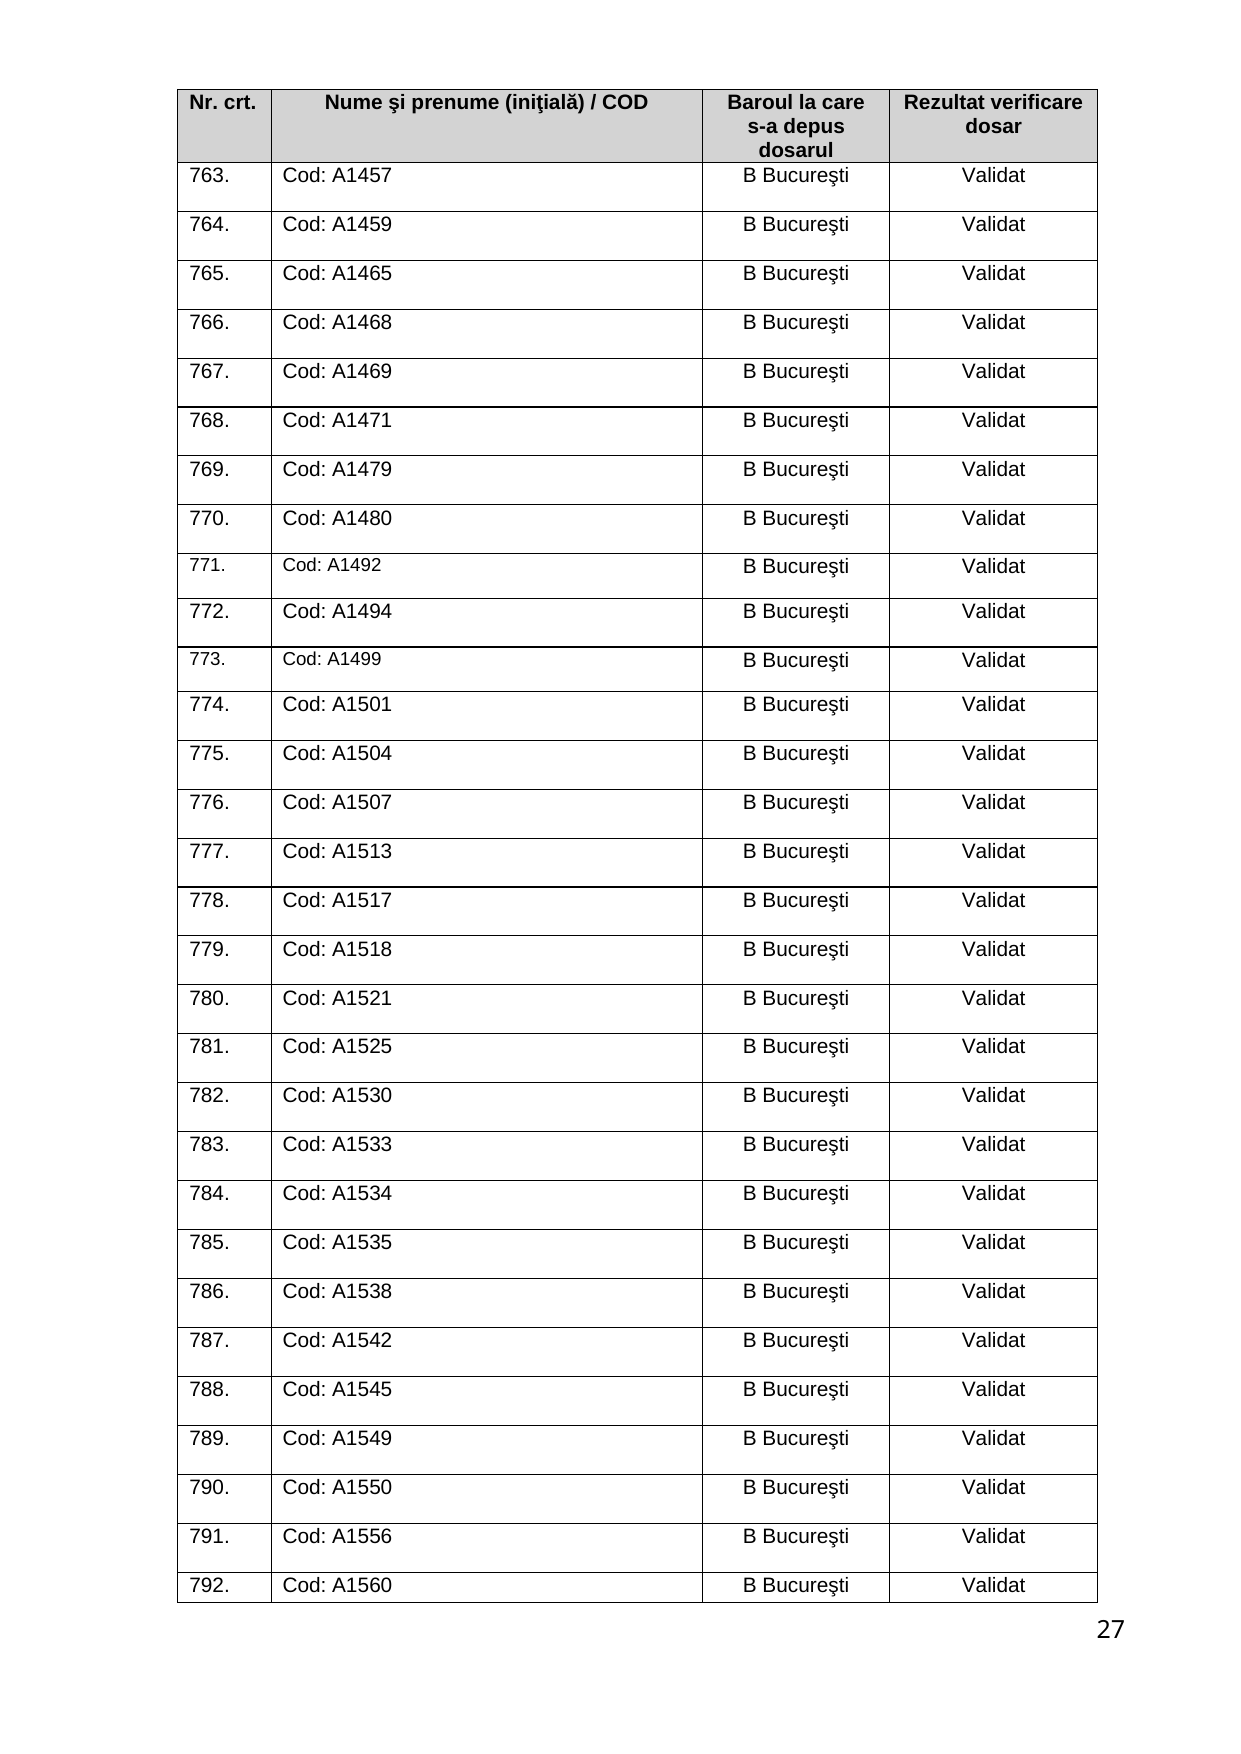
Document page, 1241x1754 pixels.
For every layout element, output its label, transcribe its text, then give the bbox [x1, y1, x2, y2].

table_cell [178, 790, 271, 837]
table_header Nr. crt. [178, 90, 271, 162]
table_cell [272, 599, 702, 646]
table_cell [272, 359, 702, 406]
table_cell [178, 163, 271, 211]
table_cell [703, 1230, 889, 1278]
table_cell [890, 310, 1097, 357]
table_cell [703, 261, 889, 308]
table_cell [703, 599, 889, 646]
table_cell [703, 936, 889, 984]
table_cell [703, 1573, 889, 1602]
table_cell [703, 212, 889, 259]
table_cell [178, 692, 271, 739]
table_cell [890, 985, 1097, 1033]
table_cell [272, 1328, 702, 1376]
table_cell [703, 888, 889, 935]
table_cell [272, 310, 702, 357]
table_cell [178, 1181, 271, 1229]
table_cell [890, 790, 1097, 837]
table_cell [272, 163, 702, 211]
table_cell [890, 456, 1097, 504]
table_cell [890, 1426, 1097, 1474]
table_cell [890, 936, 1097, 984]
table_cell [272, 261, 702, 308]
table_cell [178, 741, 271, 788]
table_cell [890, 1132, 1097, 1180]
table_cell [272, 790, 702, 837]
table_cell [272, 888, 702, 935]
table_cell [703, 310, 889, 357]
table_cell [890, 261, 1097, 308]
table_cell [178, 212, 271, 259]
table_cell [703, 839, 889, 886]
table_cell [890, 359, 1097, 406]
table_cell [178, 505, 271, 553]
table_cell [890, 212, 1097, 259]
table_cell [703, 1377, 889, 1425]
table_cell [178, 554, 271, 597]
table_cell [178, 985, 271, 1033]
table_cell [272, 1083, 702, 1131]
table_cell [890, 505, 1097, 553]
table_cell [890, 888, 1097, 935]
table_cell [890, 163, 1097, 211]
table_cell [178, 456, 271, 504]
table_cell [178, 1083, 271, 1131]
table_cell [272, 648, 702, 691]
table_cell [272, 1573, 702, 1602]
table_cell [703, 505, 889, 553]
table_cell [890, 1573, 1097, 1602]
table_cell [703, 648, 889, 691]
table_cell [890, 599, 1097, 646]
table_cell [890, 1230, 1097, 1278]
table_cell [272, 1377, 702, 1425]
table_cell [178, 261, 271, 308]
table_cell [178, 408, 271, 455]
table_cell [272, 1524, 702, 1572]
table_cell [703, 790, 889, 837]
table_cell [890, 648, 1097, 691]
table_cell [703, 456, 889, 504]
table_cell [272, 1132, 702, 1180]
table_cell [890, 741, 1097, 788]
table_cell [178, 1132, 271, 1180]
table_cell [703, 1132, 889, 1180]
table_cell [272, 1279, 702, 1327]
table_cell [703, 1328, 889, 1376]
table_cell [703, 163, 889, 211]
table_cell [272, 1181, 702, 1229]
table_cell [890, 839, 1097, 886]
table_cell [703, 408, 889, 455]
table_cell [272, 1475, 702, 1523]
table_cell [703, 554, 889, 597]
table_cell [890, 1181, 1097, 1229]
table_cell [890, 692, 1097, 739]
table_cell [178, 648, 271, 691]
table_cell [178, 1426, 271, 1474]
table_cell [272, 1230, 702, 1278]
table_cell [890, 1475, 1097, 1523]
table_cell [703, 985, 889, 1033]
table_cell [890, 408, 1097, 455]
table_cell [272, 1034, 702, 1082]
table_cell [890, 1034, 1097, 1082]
table_header Baroul la care s-a depus dosarul [703, 90, 889, 162]
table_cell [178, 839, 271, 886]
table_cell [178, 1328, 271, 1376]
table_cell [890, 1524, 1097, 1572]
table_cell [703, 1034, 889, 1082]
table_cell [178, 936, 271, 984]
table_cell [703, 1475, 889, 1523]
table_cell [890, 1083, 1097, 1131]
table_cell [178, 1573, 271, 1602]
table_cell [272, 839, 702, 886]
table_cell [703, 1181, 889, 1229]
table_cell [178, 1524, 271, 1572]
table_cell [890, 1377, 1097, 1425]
table_header Rezultat verificare dosar [890, 90, 1097, 162]
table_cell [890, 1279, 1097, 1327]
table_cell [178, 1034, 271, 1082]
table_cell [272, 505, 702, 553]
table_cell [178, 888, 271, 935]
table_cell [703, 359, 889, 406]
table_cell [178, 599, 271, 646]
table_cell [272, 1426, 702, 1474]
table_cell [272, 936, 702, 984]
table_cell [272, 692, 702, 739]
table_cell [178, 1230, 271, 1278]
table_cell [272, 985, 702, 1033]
table_header Nume şi prenume (iniţială) / COD [272, 90, 702, 162]
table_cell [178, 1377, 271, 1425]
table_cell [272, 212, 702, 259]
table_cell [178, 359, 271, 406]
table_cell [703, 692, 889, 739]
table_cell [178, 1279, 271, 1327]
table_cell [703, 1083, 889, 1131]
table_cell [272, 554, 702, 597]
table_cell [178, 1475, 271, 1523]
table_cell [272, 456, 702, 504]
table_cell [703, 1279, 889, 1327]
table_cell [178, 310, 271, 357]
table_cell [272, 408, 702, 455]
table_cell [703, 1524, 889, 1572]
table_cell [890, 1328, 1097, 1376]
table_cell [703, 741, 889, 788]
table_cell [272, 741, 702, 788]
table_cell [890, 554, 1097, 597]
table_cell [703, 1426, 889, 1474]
